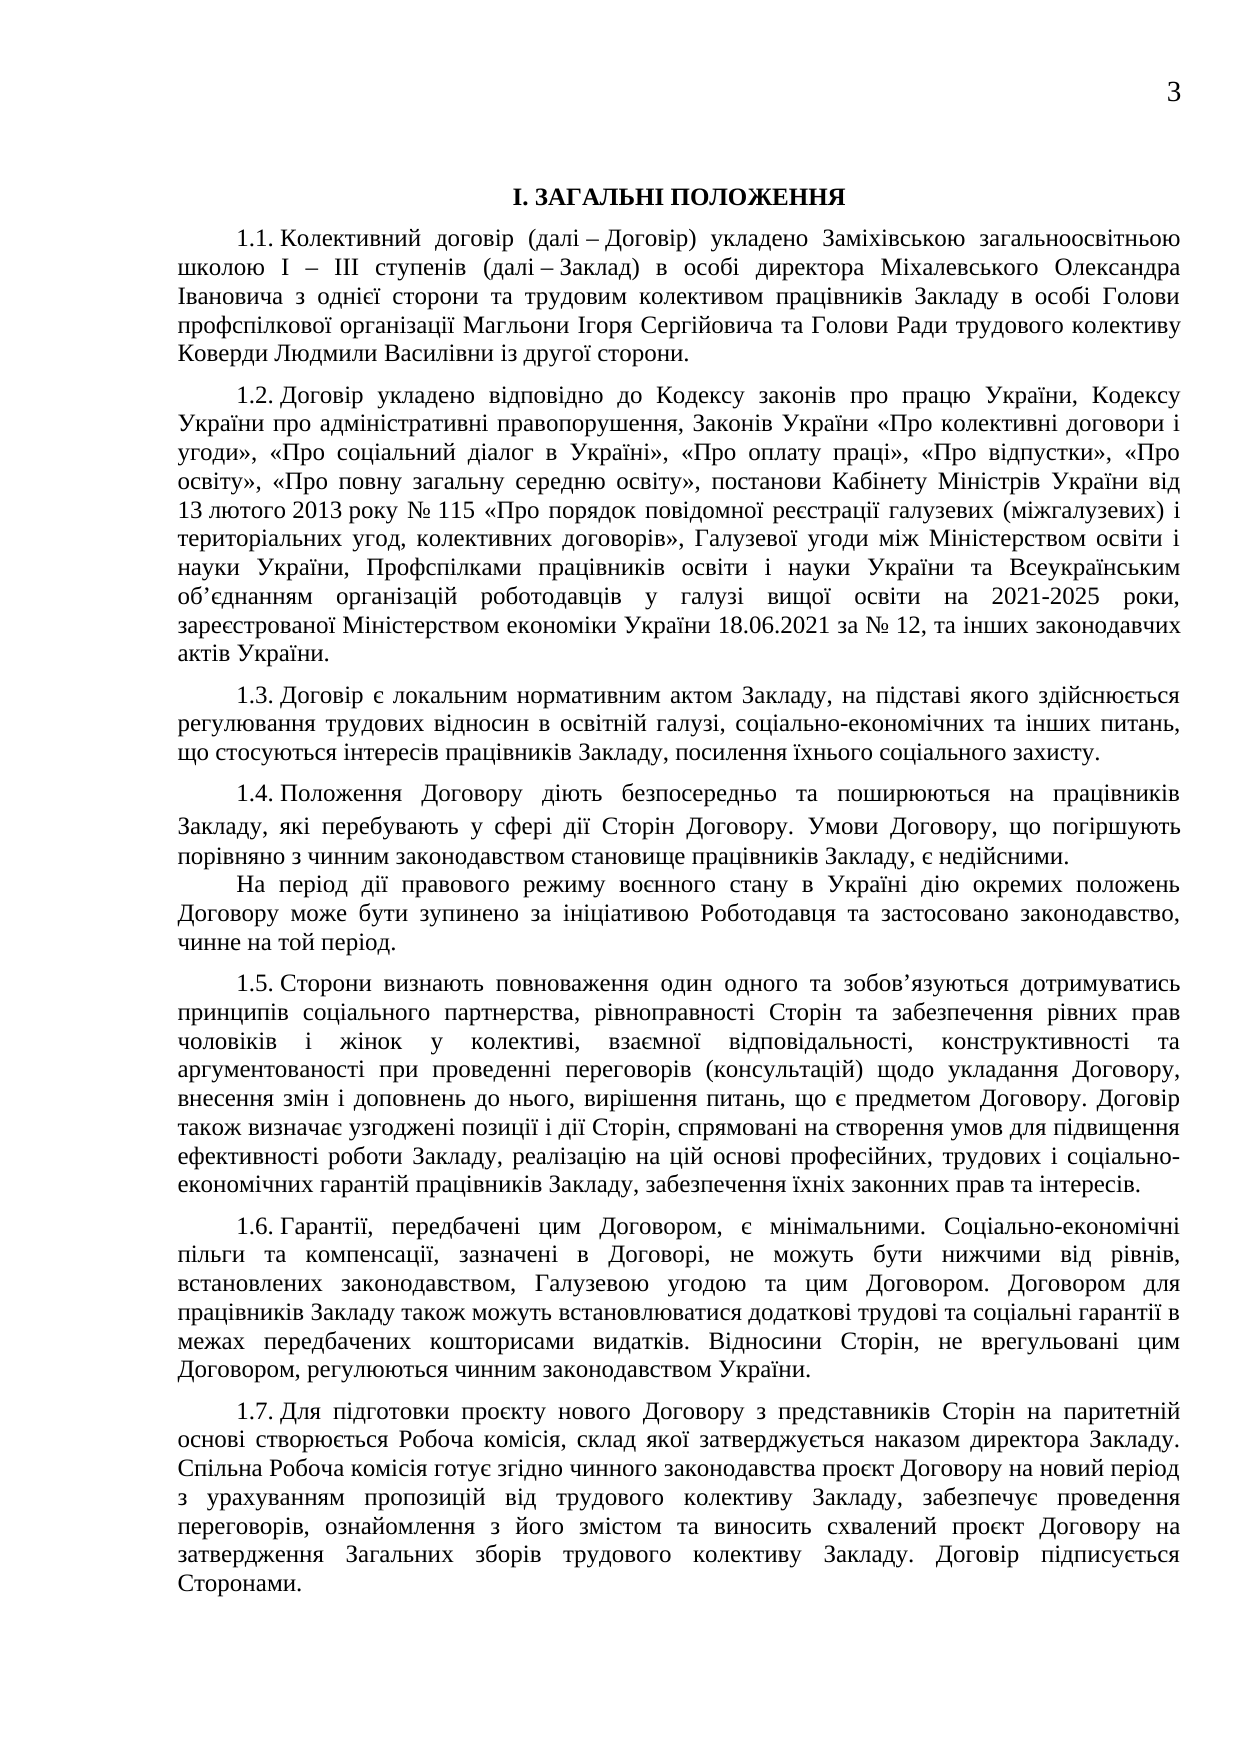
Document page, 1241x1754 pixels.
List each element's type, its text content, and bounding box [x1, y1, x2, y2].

text І. ЗАГАЛЬНІ ПОЛОЖЕННЯ [177, 182, 1181, 211]
text 1.7. Для підготовки проєкту нового Договору з представників Сторін на паритетній основі створюється Робоча комісія, склад якої затверджується наказом директора Закладу. Спільна Робоча комісія готує згідно чинного законодавства проєкт Договору на новий період з урахуванням пропозицій від трудового колективу Закладу, забезпечує проведення переговорів, ознайомлення з його змістом та виносить схвалений проєкт Договору на затвердження Загальних зборів трудового колективу Закладу. Договір підписується Сторонами. [177, 1396, 1181, 1597]
text 1.2. Договір укладено відповідно до Кодексу законів про працю України, Кодексу України про адміністративні правопорушення, Законів України «Про колективні договори і угоди», «Про соціальний діалог в Україні», «Про оплату праці», «Про відпустки», «Про освіту», «Про повну загальну середню освіту», постанови Кабінету Міністрів України від 13 лютого 2013 року № 115 «Про порядок повідомної реєстрації галузевих (міжгалузевих) і територіальних угод, колективних договорів», Галузевої угоди між Міністерством освіти і науки України, Профспілками працівників освіти і науки України та Всеукраїнським об’єднанням організацій роботодавців у галузі вищої освіти на 2021-2025 роки, зареєстрованої Міністерством економіки України 18.06.2021 за № 12, та інших законодавчих актів України. [177, 380, 1181, 667]
text На період дії правового режиму воєнного стану в Україні дію окремих положень Договору може бути зупинено за ініціативою Роботодавця та застосовано законодавство, чинне на той період. [177, 869, 1181, 956]
text 1.1. Колективний договір (далі – Договір) укладено Заміхівською загальноосвітньою школою І – ІІІ ступенів (далі – Заклад) в особі директора Міхалевського Олександра Івановича з однієї сторони та трудовим колективом працівників Закладу в особі Голови профспілкової організації Магльони Ігоря Сергійовича та Голови Ради трудового колективу Коверди Людмили Василівни із другої сторони. [177, 223, 1181, 367]
text 1.6. Гарантії, передбачені цим Договором, є мінімальними. Соціально-економічні пільги та компенсації, зазначені в Договорі, не можуть бути нижчими від рівнів, встановлених законодавством, Галузевою угодою та цим Договором. Договором для працівників Закладу також можуть встановлюватися додаткові трудові та соціальні гарантії в межах передбачених кошторисами видатків. Відносини Сторін, не врегульовані цим Договором, регулюються чинним законодавством України. [177, 1211, 1181, 1383]
text 1.3. Договір є локальним нормативним актом Закладу, на підставі якого здійснюється регулювання трудових відносин в освітній галузі, соціально-економічних та інших питань, що стосуються інтересів працівників Закладу, посилення їхнього соціального захисту. [177, 680, 1181, 766]
text 1.4. Положення Договору діють безпосередньо та поширюються на працівників Закладу, які перебувають у сфері дії Сторін Договору. Умови Договору, що погіршують порівняно з чинним законодавством становище працівників Закладу, є недійсними. [177, 778, 1181, 869]
text 1.5. Сторони визнають повноваження один одного та зобов’язуються дотримуватись принципів соціального партнерства, рівноправності Сторін та забезпечення рівних прав чоловіків і жінок у колективі, взаємної відповідальності, конструктивності та аргументованості при проведенні переговорів (консультацій) щодо укладання Договору, внесення змін і доповнень до нього, вирішення питань, що є предметом Договору. Договір також визначає узгоджені позиції і дії Сторін, спрямовані на створення умов для підвищення ефективності роботи Закладу, реалізацію на цій основі професійних, трудових і соціально-економічних гарантій працівників Закладу, забезпечення їхніх законних прав та інтересів. [177, 968, 1181, 1198]
